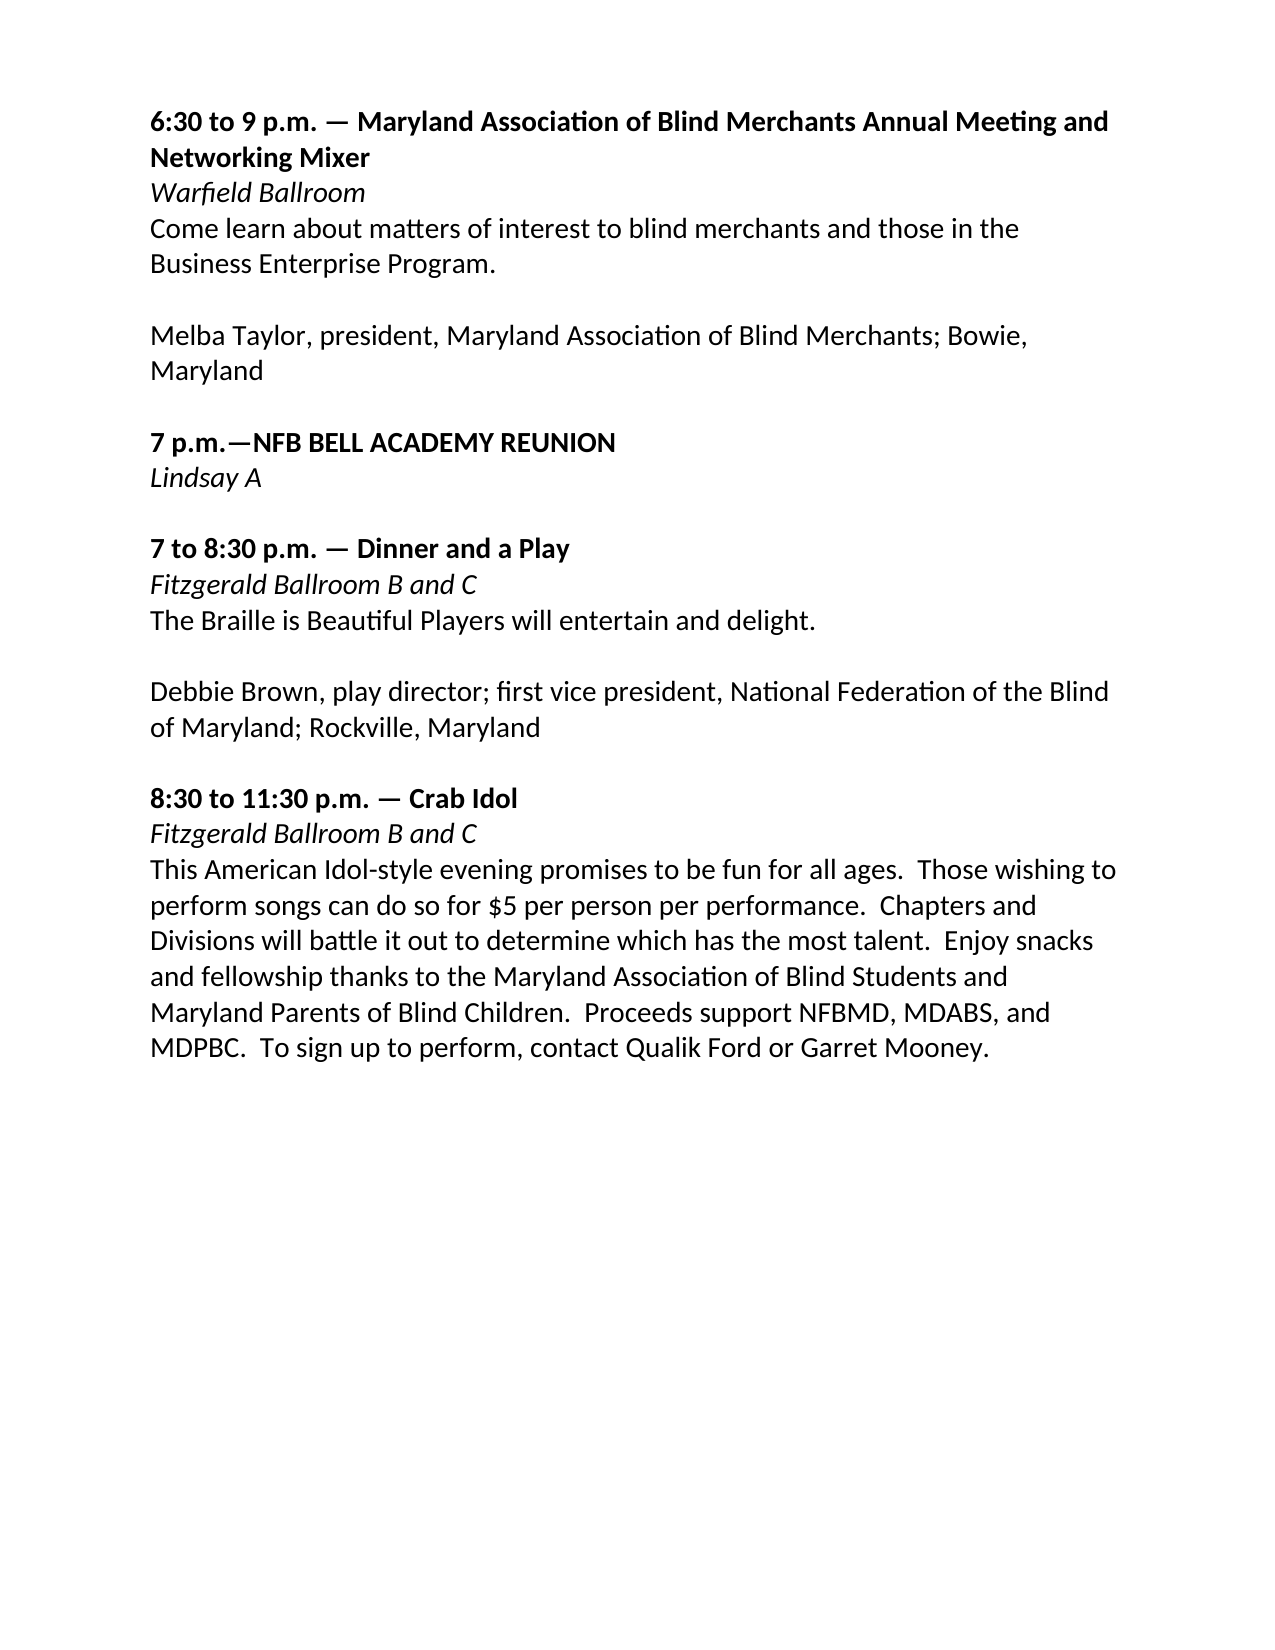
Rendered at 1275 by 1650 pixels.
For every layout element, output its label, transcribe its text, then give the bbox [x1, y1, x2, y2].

text 7 p.m.—NFB BELL ACADEMY REUNION [150, 424, 1125, 459]
text Warfield Ballroom [150, 174, 1125, 210]
text 7 to 8:30 p.m. — Dinner and a Play [150, 531, 1125, 566]
text Come learn about matters of interest to blind merchants and those in the Business Enterprise Program. [150, 210, 1125, 281]
text This American Idol-style evening promises to be fun for all ages. Those wishing to perform songs can do so for $5 per person per performance. Chapters and Divisions will battle it out to determine which has the most talent. Enjoy snacks and fellowship thanks to the Maryland Association of Blind Students and Maryland Parents of Blind Children. Proceeds support NFBMD, MDABS, and MDPBC. To sign up to perform, contact Qualik Ford or Garret Mooney. [150, 851, 1125, 1065]
text Lindsay A [150, 459, 1125, 495]
text Fitzgerald Ballroom B and C [150, 816, 1125, 851]
text The Braille is Beautiful Players will entertain and delight. [150, 602, 1125, 637]
text Fitzgerald Ballroom B and C [150, 566, 1125, 602]
text 8:30 to 11:30 p.m. — Crab Idol [150, 780, 1125, 816]
text Melba Taylor, president, Maryland Association of Blind Merchants; Bowie, Maryland [150, 317, 1125, 388]
text Debbie Brown, play director; first vice president, National Federation of the Blind of Maryland; Rockville, Maryland [150, 673, 1125, 744]
text 6:30 to 9 p.m. — Maryland Association of Blind Merchants Annual Meeting and Networking Mixer [150, 103, 1125, 174]
